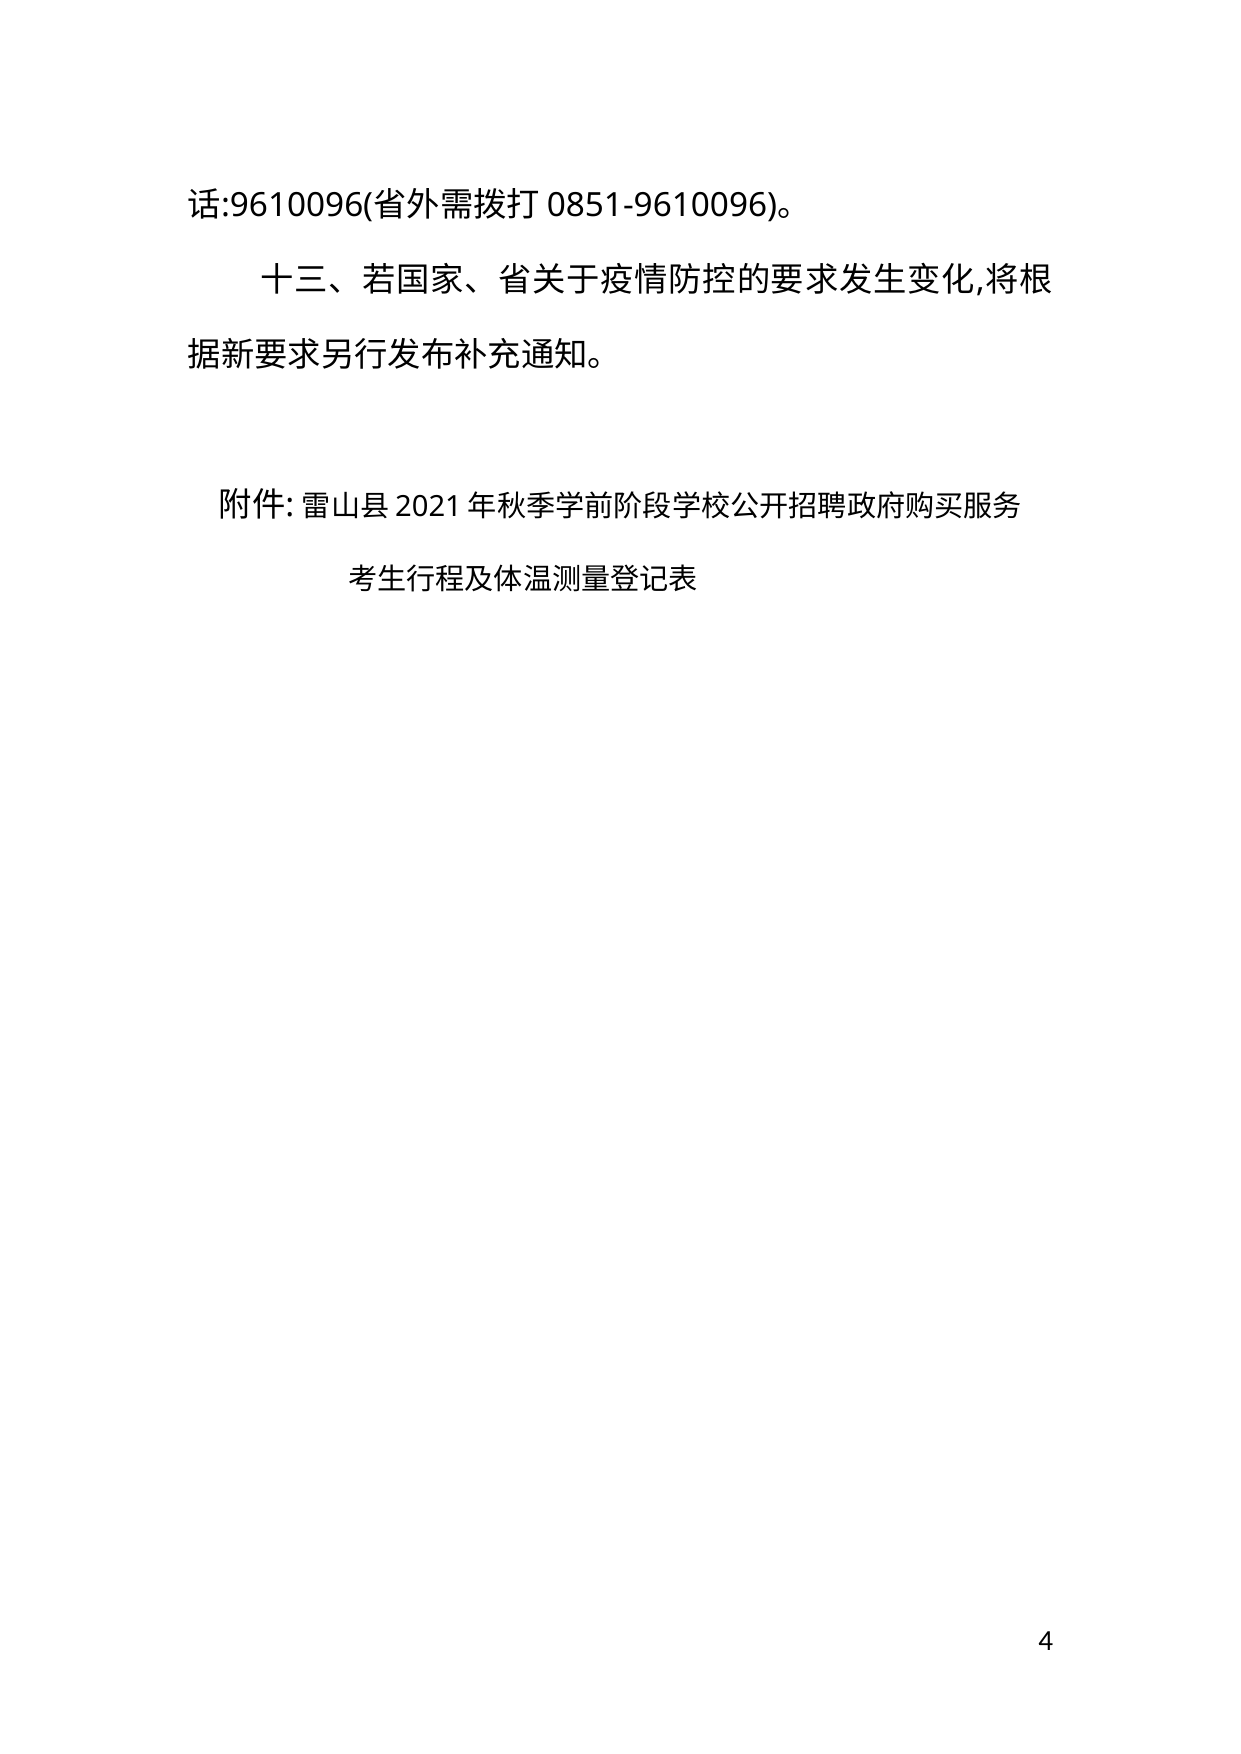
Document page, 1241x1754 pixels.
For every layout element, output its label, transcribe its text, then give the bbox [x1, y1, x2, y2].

text 附件: 雷山县2021年秋季学前阶段学校公开招聘政府购买服务 [187, 464, 1053, 539]
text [187, 164, 1053, 239]
text 考生行程及体温测量登记表 [187, 539, 1053, 614]
text 十三、若国家、省关于疫情防控的要求发生变化,将根据新要求另行发布补充通知。 [187, 239, 1053, 389]
